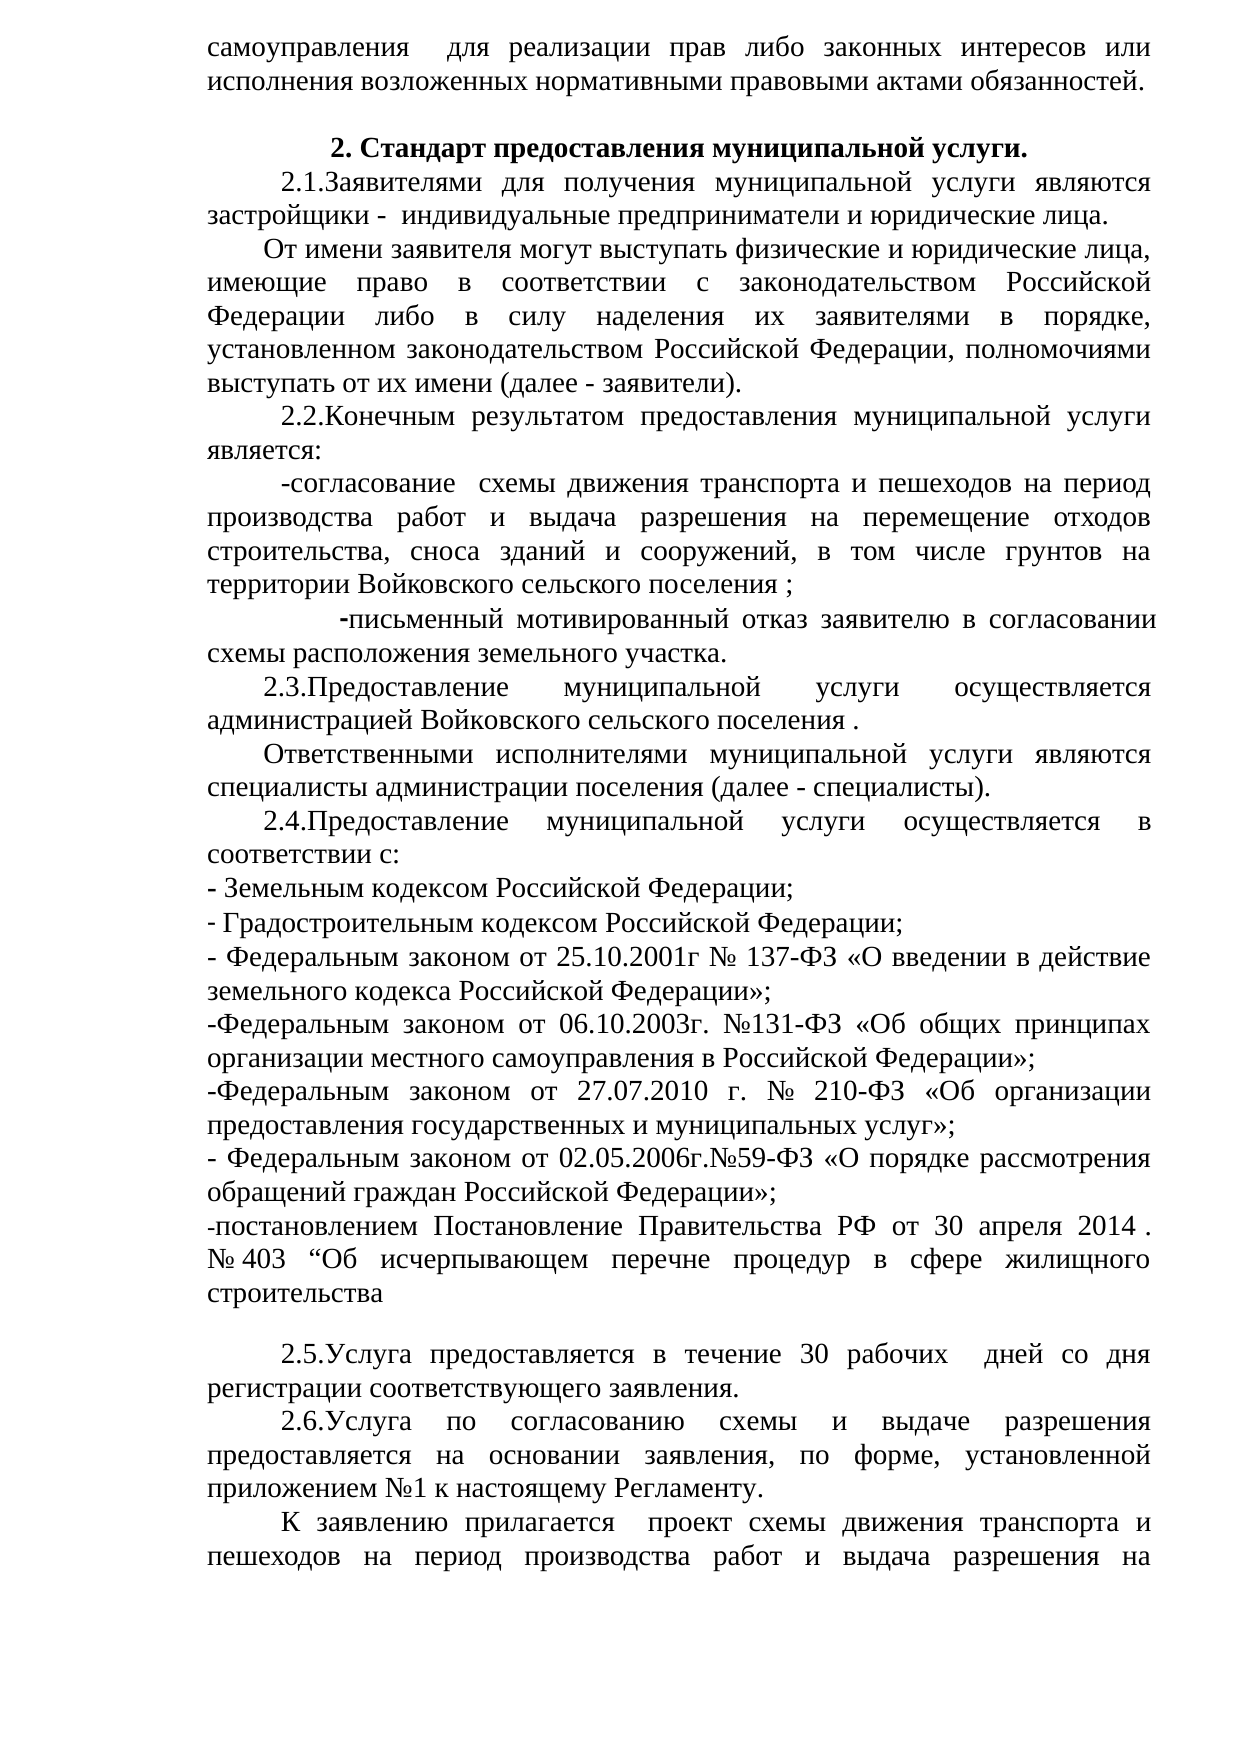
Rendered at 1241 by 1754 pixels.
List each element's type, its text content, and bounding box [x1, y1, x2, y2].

text - Федеральным законом от 25.10.2001г № 137-ФЗ «О введении в действие земельного кодекса Российской Федерации»; [207, 939, 1152, 1006]
text - Земельным кодексом Российской Федерации; [207, 870, 1152, 904]
text Ответственными исполнителями муниципальной услуги являются специалисты администрации поселения (далее - специалисты). [207, 736, 1152, 803]
text -Федеральным законом от 27.07.2010 г. № 210-ФЗ «Об организации предоставления государственных и муниципальных услуг»; [207, 1073, 1152, 1141]
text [207, 1504, 1152, 1571]
text -письменный мотивированный отказ заявителю в согласовании схемы расположения земельного участка. [207, 600, 1157, 669]
text - Федеральным законом от 02.05.2006г.№59-ФЗ «О порядке рассмотрения обращений граждан Российской Федерации»; [207, 1141, 1152, 1208]
text -согласование схемы движения транспорта и пешеходов на период производства работ и выдача разрешения на перемещение отходов строительства, сноса зданий и сооружений, в том числе грунтов на территории Войковского сельского поселения ; [207, 466, 1152, 600]
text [207, 29, 1152, 97]
text -Федеральным законом от 06.10.2003г. №131-ФЗ «Об общих принципах организации местного самоуправления в Российской Федерации»; [207, 1006, 1152, 1073]
text 2.5.Услуга предоставляется в течение 30 рабочих дней со дня регистрации соответствующего заявления. [207, 1336, 1152, 1403]
text - Градостроительным кодексом Российской Федерации; [207, 904, 1152, 939]
text 2.3.Предоставление муниципальной услуги осуществляется администрацией Войковского сельского поселения . [207, 669, 1152, 736]
text 2. Стандарт предоставления муниципальной услуги. [207, 130, 1152, 164]
text От имени заявителя могут выступать физические и юридические лица, имеющие право в соответствии с законодательством Российской Федерации либо в силу наделения их заявителями в порядке, установленном законодательством Российской Федерации, полномочиями выступать от их имени (далее - заявители). [207, 231, 1152, 398]
text 2.2.Конечным результатом предоставления муниципальной услуги является: [207, 398, 1152, 466]
text 2.4.Предоставление муниципальной услуги осуществляется в соответствии с: [207, 803, 1152, 870]
text 2.1.Заявителями для получения муниципальной услуги являются застройщики - индивидуальные предприниматели и юридические лица. [207, 164, 1152, 231]
text -постановлением Постановление Правительства РФ от 30 апреля 2014 . № 403 “Об исчерпывающем перечне процедур в сфере жилищного строительства [207, 1208, 1152, 1308]
text 2.6.Услуга по согласованию схемы и выдаче разрешения предоставляется на основании заявления, по форме, установленной приложением №1 к настоящему Регламенту. [207, 1403, 1152, 1504]
